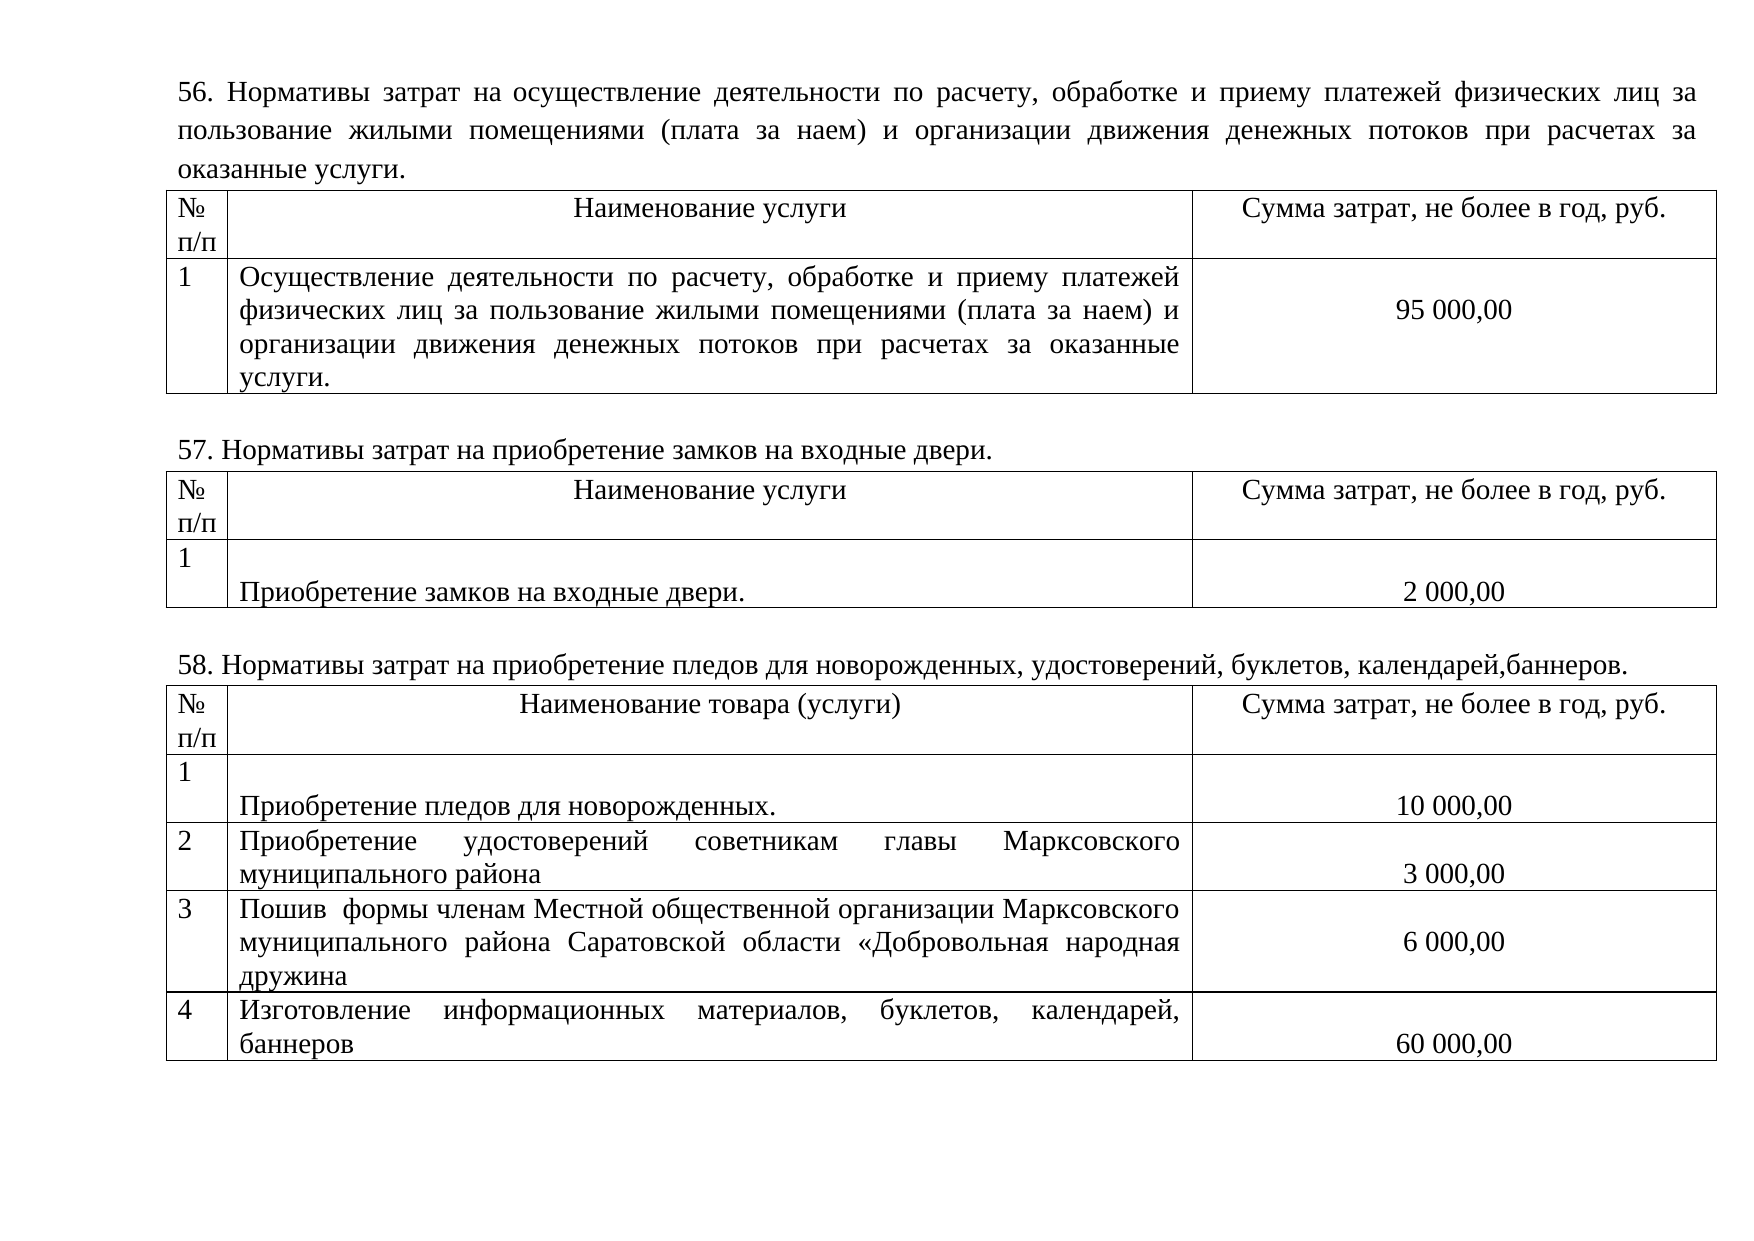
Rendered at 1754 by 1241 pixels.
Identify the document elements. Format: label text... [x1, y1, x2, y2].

table_cell Приобретение пледов для новорожденных. [228, 755, 1192, 822]
table_header № п/п [167, 472, 227, 539]
table_cell Изготовление информационных материалов, буклетов, календарей, баннеров [228, 993, 1192, 1059]
table_cell Приобретение замков на входные двери. [228, 540, 1192, 607]
table_cell Приобретение удостоверений советникам главы Марксовского муниципального района [228, 823, 1192, 890]
table_header № п/п [167, 686, 227, 753]
table_cell 10 000,00 [1193, 755, 1716, 822]
table_cell 6 000,00 [1193, 891, 1716, 991]
table_header Наименование услуги [228, 191, 1192, 258]
text 57. Нормативы затрат на приобретение замков на входные двери. [177, 432, 1698, 466]
table_cell 2 000,00 [1193, 540, 1716, 607]
table_cell 2 [167, 823, 227, 890]
table_cell 1 [167, 540, 227, 607]
table_header Сумма затрат, не более в год, руб. [1193, 686, 1716, 753]
table_header № п/п [167, 191, 227, 258]
table_cell 4 [167, 993, 227, 1059]
text 58. Нормативы затрат на приобретение пледов для новорожденных, удостоверений, буклетов, календарей,баннеров. [177, 647, 1698, 680]
table_header Наименование товара (услуги) [228, 686, 1192, 753]
table_header Сумма затрат, не более в год, руб. [1193, 472, 1716, 539]
table_header Сумма затрат, не более в год, руб. [1193, 191, 1716, 258]
table_cell 3 000,00 [1193, 823, 1716, 890]
table_header Наименование услуги [228, 472, 1192, 539]
table_cell Пошив формы членам Местной общественной организации Марксовского муниципального района Саратовской области «Добровольная народная дружина [228, 891, 1192, 991]
table_cell 1 [167, 755, 227, 822]
table_cell 1 [167, 259, 227, 393]
table_cell 60 000,00 [1193, 993, 1716, 1059]
table_cell Осуществление деятельности по расчету, обработке и приему платежей физических лиц за пользование жилыми помещениями (плата за наем) и организации движения денежных потоков при расчетах за оказанные услуги. [228, 259, 1192, 393]
table_cell 3 [167, 891, 227, 991]
table_cell 95 000,00 [1193, 259, 1716, 393]
text 56. Нормативы затрат на осуществление деятельности по расчету, обработке и приему платежей физических лиц за пользование жилыми помещениями (плата за наем) и организации движения денежных потоков при расчетах за оказанные услуги. [177, 74, 1698, 184]
